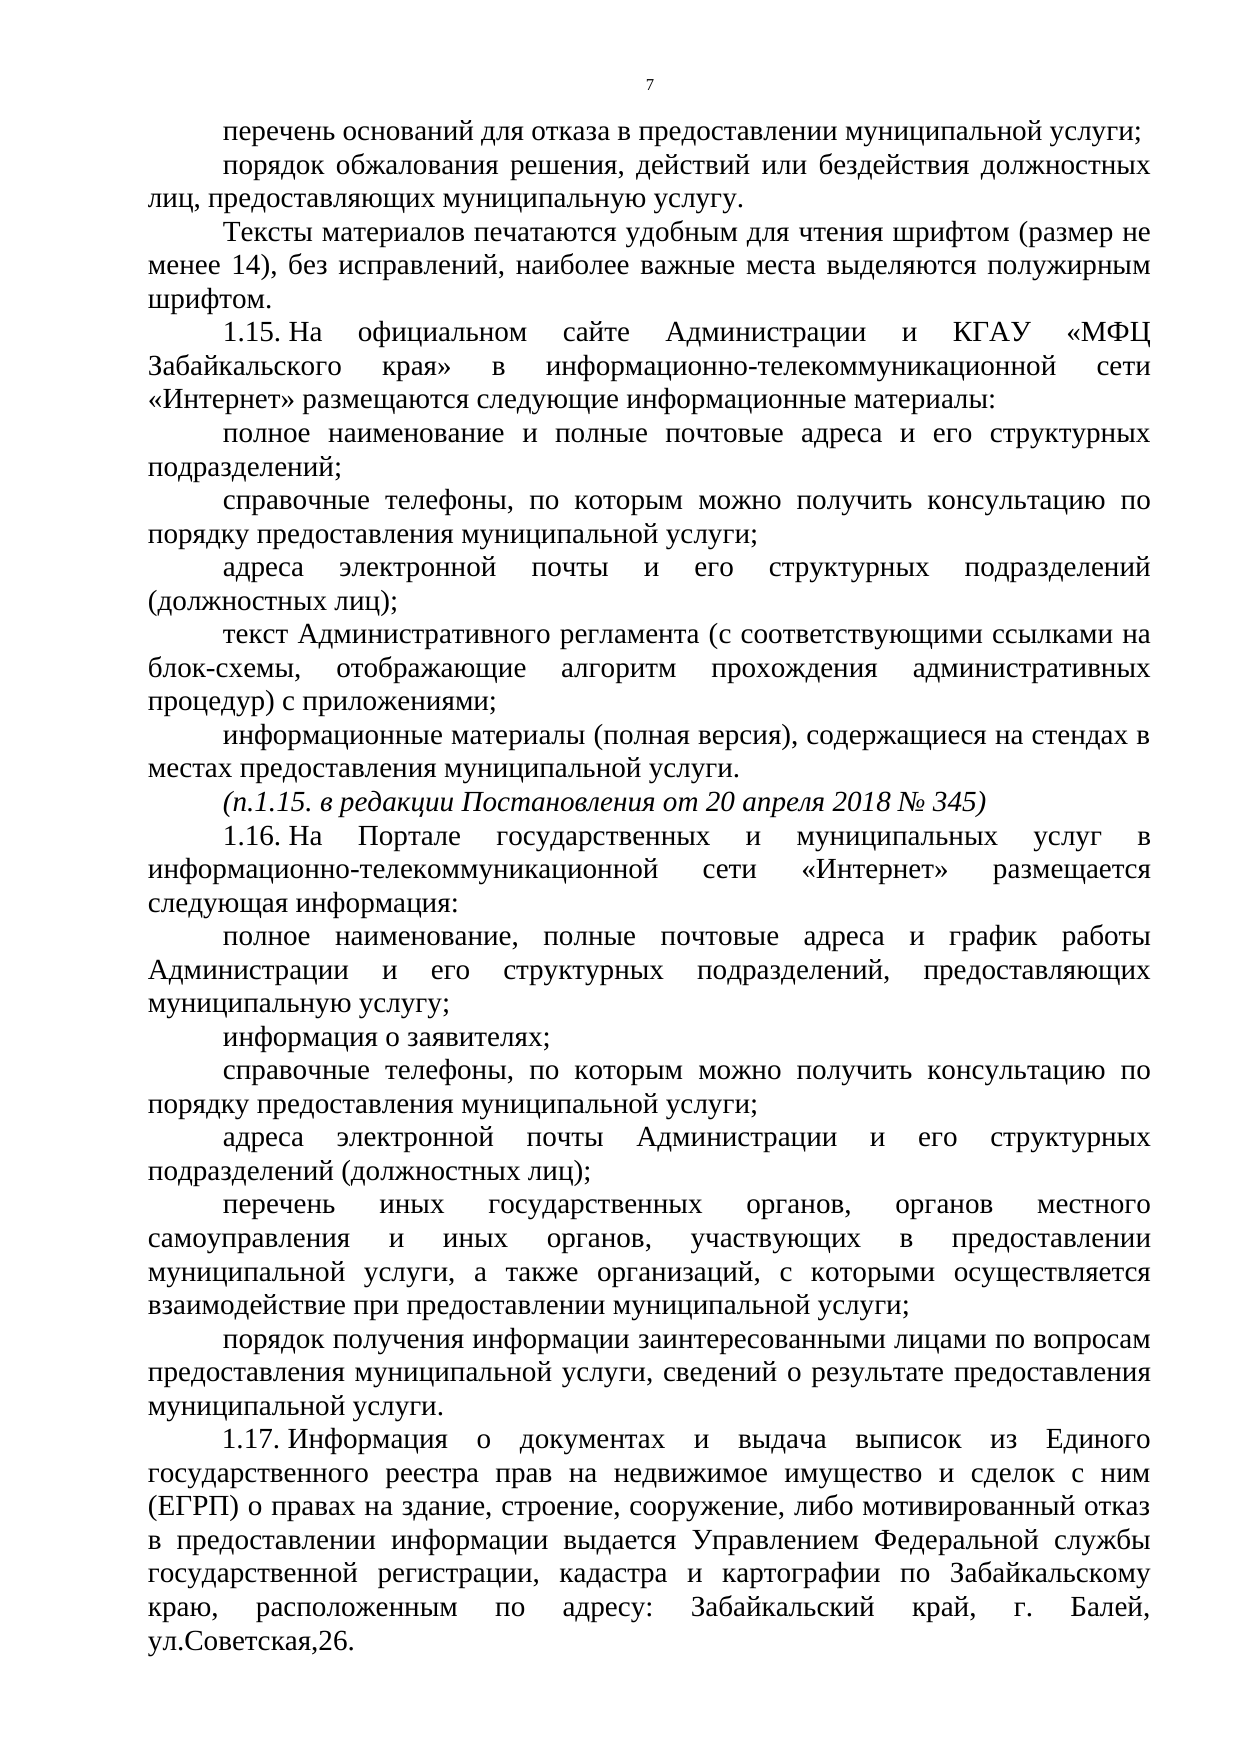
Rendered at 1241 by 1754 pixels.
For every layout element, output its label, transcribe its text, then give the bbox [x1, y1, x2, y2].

text 1.16. На Портале государственных и муниципальных услуг в информационно-телекоммуникационной сети «Интернет» размещается следующая информация: [148, 818, 1152, 918]
text Тексты материалов печатаются удобным для чтения шрифтом (размер не менее 14), без исправлений, наиболее важные места выделяются полужирным шрифтом. [148, 214, 1152, 314]
text полное наименование и полные почтовые адреса и его структурных подразделений; [148, 415, 1152, 482]
text перечень иных государственных органов, органов местного самоуправления и иных органов, участвующих в предоставлении муниципальной услуги, а также организаций, с которыми осуществляется взаимодействие при предоставлении муниципальной услуги; [148, 1187, 1152, 1321]
text информационные материалы (полная версия), содержащиеся на стендах в местах предоставления муниципальной услуги. [148, 717, 1152, 784]
text 1.17. Информация о документах и выдача выписок из Единого государственного реестра прав на недвижимое имущество и сделок с ним (ЕГРП) о правах на здание, строение, сооружение, либо мотивированный отказ в предоставлении информации выдается Управлением Федеральной службы государственной регистрации, кадастра и картографии по Забайкальскому краю, расположенным по адресу: Забайкальский край, г. Балей, ул.Советская,26. [148, 1421, 1152, 1656]
text 1.15. На официальном сайте Администрации и КГАУ «МФЦ Забайкальского края» в информационно-телекоммуникационной сети «Интернет» размещаются следующие информационные материалы: [148, 314, 1152, 415]
text адреса электронной почты и его структурных подразделений (должностных лиц); [148, 549, 1152, 616]
text перечень оснований для отказа в предоставлении муниципальной услуги; [148, 113, 1152, 147]
text адреса электронной почты Администрации и его структурных подразделений (должностных лиц); [148, 1119, 1152, 1187]
text порядок получения информации заинтересованными лицами по вопросам предоставления муниципальной услуги, сведений о результате предоставления муниципальной услуги. [148, 1321, 1152, 1421]
text справочные телефоны, по которым можно получить консультацию по порядку предоставления муниципальной услуги; [148, 482, 1152, 549]
text (п.1.15. в редакции Постановления от 20 апреля 2018 № 345) [148, 784, 1152, 818]
text справочные телефоны, по которым можно получить консультацию по порядку предоставления муниципальной услуги; [148, 1052, 1152, 1119]
text информация о заявителях; [148, 1019, 1152, 1052]
text порядок обжалования решения, действий или бездействия должностных лиц, предоставляющих муниципальную услугу. [148, 147, 1152, 214]
text полное наименование, полные почтовые адреса и график работы Администрации и его структурных подразделений, предоставляющих муниципальную услугу; [148, 918, 1152, 1019]
text текст Административного регламента (с соответствующими ссылками на блок-схемы, отображающие алгоритм прохождения административных процедур) с приложениями; [148, 616, 1152, 717]
